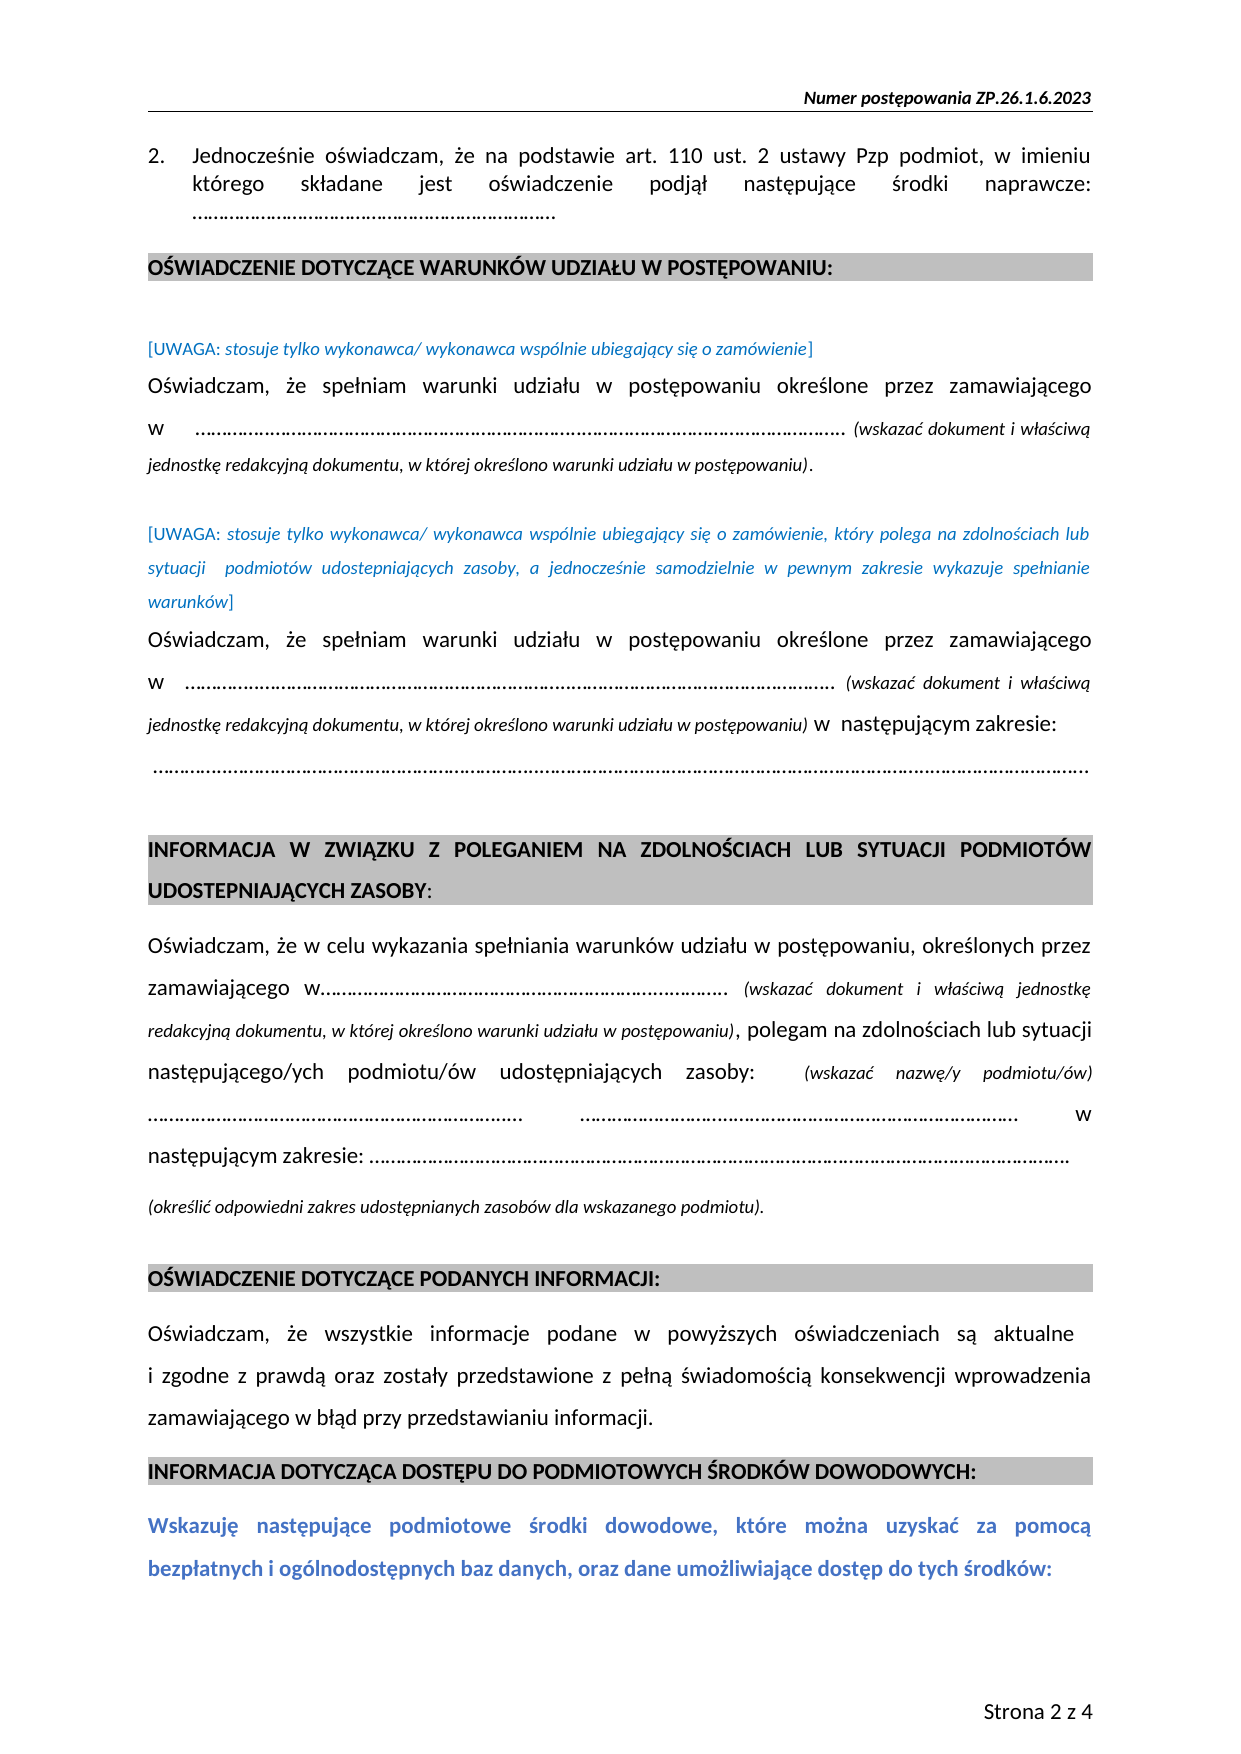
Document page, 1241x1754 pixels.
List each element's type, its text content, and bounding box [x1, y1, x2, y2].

text Oświadczam, że wszystkie informacje podane w powyższych oświadczeniach są aktualne i zgodne z prawdą oraz zostały przedstawione z pełną świadomością konsekwencji wprowadzenia zamawiającego w błąd przy przedstawianiu informacji. [148, 1319, 1093, 1431]
text …………..…………………………………………………..………………………………………………………………..………………………... [148, 751, 1093, 779]
text INFORMACJA DOTYCZĄCA DOSTĘPU DO PODMIOTOWYCH ŚRODKÓW DOWODOWYCH: [148, 1457, 1093, 1485]
text [UWAGA: stosuje tylko wykonawca/ wykonawca wspólnie ubiegający się o zamówienie, który polega na zdolnościach lub sytuacji podmiotów udostepniających zasoby, a jednocześnie samodzielnie w pewnym zakresie wykazuje spełnianie warunków] [148, 522, 1093, 613]
text Oświadczam, że w celu wykazania spełniania warunków udziału w postępowaniu, określonych przez zamawiającego w………………………………………………………...……….. (wskazać dokument i właściwą jednostkę redakcyjną dokumentu, w której określono warunki udziału w postępowaniu), polegam na zdolnościach lub sytuacji następującego/ych podmiotu/ów udostępniających zasoby: (wskazać nazwę/y podmiotu/ów)…………………………………………………………..… ………………………..……………………………………………… w następującym zakresie: ……………………………………………………………………………………………………………………. [148, 931, 1093, 1169]
list Jednocześnie oświadczam, że na podstawie art. 110 ust. 2 ustawy Pzp podmiot, w imieniu którego składane jest oświadczenie podjął następujące środki naprawcze: …………………………………………………………… [148, 141, 1093, 225]
text INFORMACJA W ZWIĄZKU Z POLEGANIEM NA ZDOLNOŚCIACH LUB SYTUACJI PODMIOTÓW UDOSTEPNIAJĄCYCH ZASOBY: [148, 835, 1093, 905]
text OŚWIADCZENIE DOTYCZĄCE WARUNKÓW UDZIAŁU W POSTĘPOWANIU: [148, 253, 1093, 281]
text Wskazuję następujące podmiotowe środki dowodowe, które można uzyskać za pomocą bezpłatnych i ogólnodostępnych baz danych, oraz dane umożliwiające dostęp do tych środków: [148, 1512, 1093, 1582]
text Oświadczam, że spełniam warunki udziału w postępowaniu określone przez zamawiającego w …………..…………………………………………………..………………………………………….. (wskazać dokument i właściwą jednostkę redakcyjną dokumentu, w której określono warunki udziału w postępowaniu) w następującym zakresie: [148, 625, 1093, 737]
text (określić odpowiedni zakres udostępnianych zasobów dla wskazanego podmiotu). [148, 1196, 1093, 1218]
text OŚWIADCZENIE DOTYCZĄCE PODANYCH INFORMACJI: [148, 1264, 1093, 1292]
text Oświadczam, że spełniam warunki udziału w postępowaniu określone przez zamawiającego w …………..…………………………………………………..………………………………………….. (wskazać dokument i właściwą jednostkę redakcyjną dokumentu, w której określono warunki udziału w postępowaniu). [148, 371, 1093, 476]
text [UWAGA: stosuje tylko wykonawca/ wykonawca wspólnie ubiegający się o zamówienie] [148, 337, 1093, 360]
